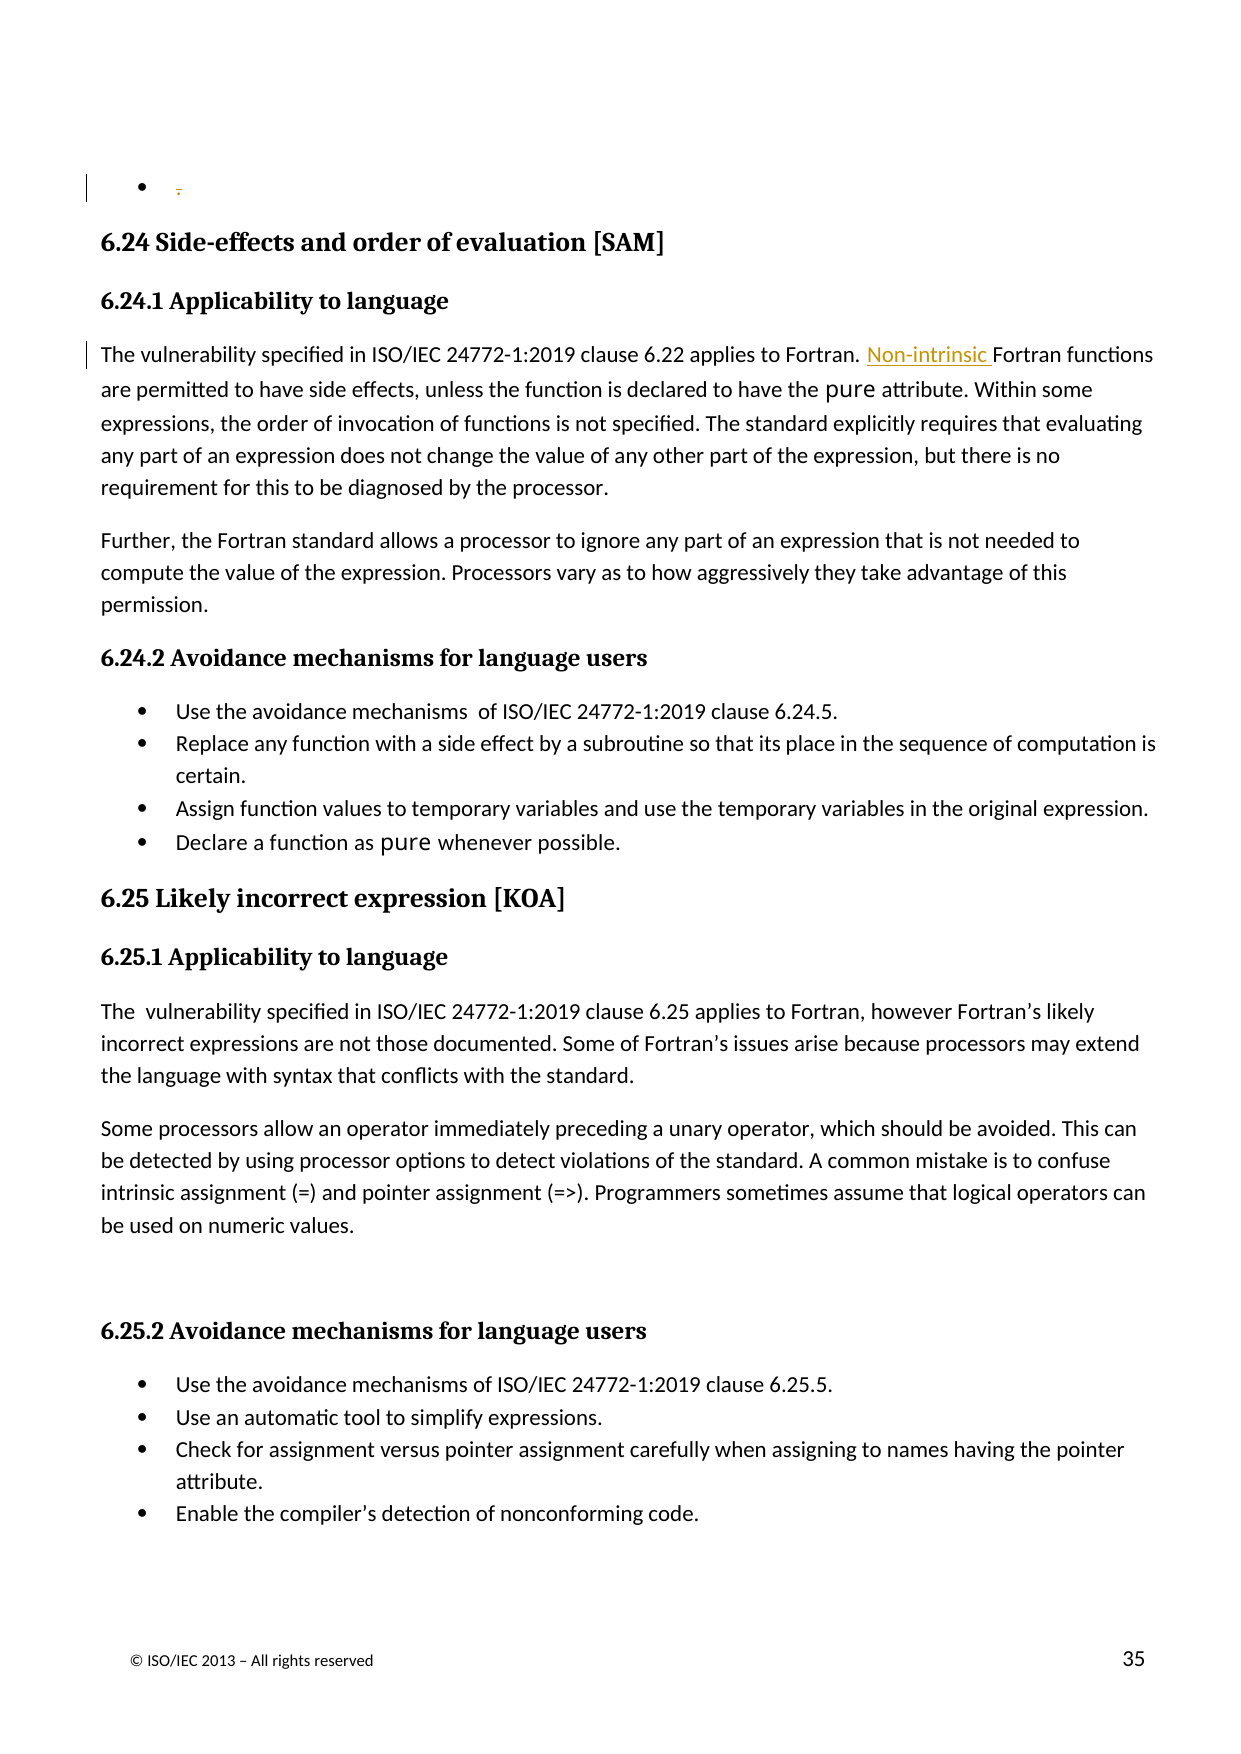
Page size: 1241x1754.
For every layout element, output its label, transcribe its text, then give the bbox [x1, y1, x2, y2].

list Use an automatic tool to simplify expressions. [138, 1403, 1164, 1431]
text Declare a function as pure whenever possible. [138, 826, 1164, 857]
text Check for assignment versus pointer assignment carefully when assigning to names having the pointer attribute. [138, 1435, 1164, 1495]
text Assign function values to temporary variables and use the temporary variables in the original expression. [138, 794, 1164, 822]
text 6.25.2 Avoidance mechanisms for language users [101, 1317, 1164, 1346]
text Further, the Fortran standard allows a processor to ignore any part of an expression that is not needed to compute the value of the expression. Processors vary as to how aggressively they take advantage of this permission. [101, 526, 1164, 618]
subtitle 6.24 Side-effects and order of evaluation [SAM] [101, 227, 1164, 258]
text 6.24.2 Avoidance mechanisms for language users [101, 643, 1164, 672]
text 6.25.1 Applicability to language [101, 943, 1164, 972]
text The vulnerability specified in ISO/IEC 24772-1:2019 clause 6.22 applies to Fortran. Fortran functions are permitted to have side effects, unless the function is declared to have the pure attribute. Within some expressions, the order of invocation of functions is not specified. The standard explicitly requires that evaluating any part of an expression does not change the value of any other part of the expression, but there is no requirement for this to be diagnosed by the processor. [101, 341, 1164, 501]
subtitle 6.25 Likely incorrect expression [KOA] [101, 883, 1164, 914]
list Replace any function with a side effect by a subroutine so that its place in the sequence of computation is certain. [138, 729, 1164, 790]
list Use the avoidance mechanisms of ISO/IEC 24772-1:2019 clause 6.24.5. [138, 697, 1164, 725]
text The vulnerability specified in ISO/IEC 24772-1:2019 clause 6.25 applies to Fortran, however Fortran’s likely incorrect expressions are not those documented. Some of Fortran’s issues arise because processors may extend the language with syntax that conflicts with the standard. [101, 997, 1164, 1089]
list Use the avoidance mechanisms of ISO/IEC 24772-1:2019 clause 6.25.5. [138, 1371, 1164, 1399]
text 6.24.1 Applicability to language [101, 287, 1164, 315]
text Enable the compiler’s detection of nonconforming code. [138, 1499, 1164, 1527]
text Some processors allow an operator immediately preceding a unary operator, which should be avoided. This can be detected by using processor options to detect violations of the standard. A common mistake is to confuse intrinsic assignment (=) and pointer assignment (=>). Programmers sometimes assume that logical operators can be used on numeric values. [101, 1114, 1164, 1239]
